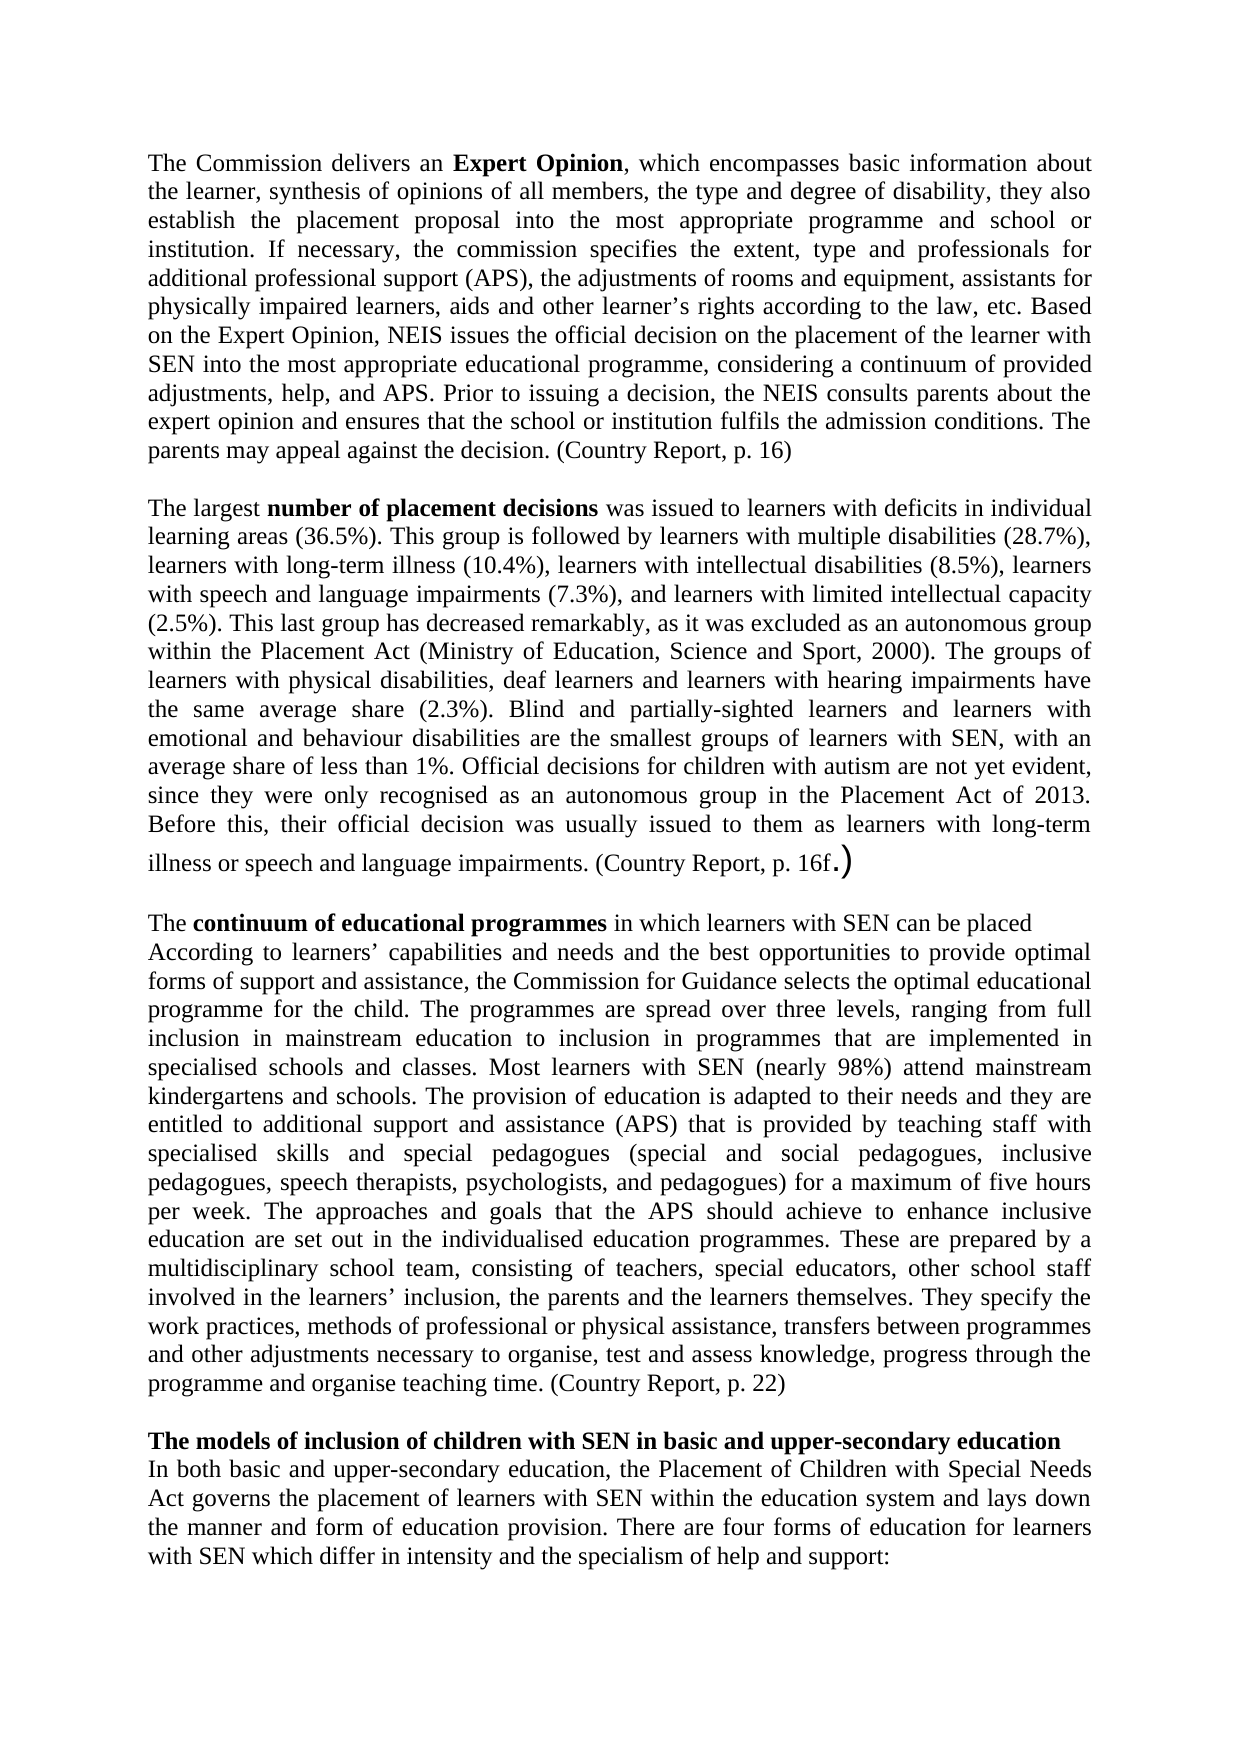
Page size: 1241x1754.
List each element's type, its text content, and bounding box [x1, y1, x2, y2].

text The largest number of placement decisions was issued to learners with deficits in individual learning areas (36.5%). This group is followed by learners with multiple disabilities (28.7%), learners with long-term illness (10.4%), learners with intellectual disabilities (8.5%), learners with speech and language impairments (7.3%), and learners with limited intellectual capacity (2.5%). This last group has decreased remarkably, as it was excluded as an autonomous group within the Placement Act (Ministry of Education, Science and Sport, 2000). The groups of learners with physical disabilities, deaf learners and learners with hearing impairments have the same average share (2.3%). Blind and partially-sighted learners and learners with emotional and behaviour disabilities are the smallest groups of learners with SEN, with an average share of less than 1%. Official decisions for children with autism are not yet evident, since they were only recognised as an autonomous group in the Placement Act of 2013. Before this, their official decision was usually issued to them as learners with long-term illness or speech and language impairments. (Country Report, p. 16f.) [148, 493, 1093, 879]
text The models of inclusion of children with SEN in basic and upper-secondary education [148, 1426, 1093, 1454]
text In both basic and upper-secondary education, the Placement of Children with Special Needs Act governs the placement of learners with SEN within the education system and lays down the manner and form of education provision. There are four forms of education for learners with SEN which differ in intensity and the specialism of help and support: [148, 1454, 1093, 1569]
text The Commission delivers an Expert Opinion, which encompasses basic information about the learner, synthesis of opinions of all members, the type and degree of disability, they also establish the placement proposal into the most appropriate programme and school or institution. If necessary, the commission specifies the extent, type and professionals for additional professional support (APS), the adjustments of rooms and equipment, assistants for physically impaired learners, aids and other learner’s rights according to the law, etc. Based on the Expert Opinion, NEIS issues the official decision on the placement of the learner with SEN into the most appropriate educational programme, considering a continuum of provided adjustments, help, and APS. Prior to issuing a decision, the NEIS consults parents about the expert opinion and ensures that the school or institution fulfils the admission conditions. The parents may appeal against the decision. (Country Report, p. 16) [148, 148, 1093, 464]
text According to learners’ capabilities and needs and the best opportunities to provide optimal forms of support and assistance, the Commission for Guidance selects the optimal educational programme for the child. The programmes are spread over three levels, ranging from full inclusion in mainstream education to inclusion in programmes that are implemented in specialised schools and classes. Most learners with SEN (nearly 98%) attend mainstream kindergartens and schools. The provision of education is adapted to their needs and they are entitled to additional support and assistance (APS) that is provided by teaching staff with specialised skills and special pedagogues (special and social pedagogues, inclusive pedagogues, speech therapists, psychologists, and pedagogues) for a maximum of five hours per week. The approaches and goals that the APS should achieve to enhance inclusive education are set out in the individualised education programmes. These are prepared by a multidisciplinary school team, consisting of teachers, special educators, other school staff involved in the learners’ inclusion, the parents and the learners themselves. They specify the work practices, methods of professional or physical assistance, transfers between programmes and other adjustments necessary to organise, test and assess knowledge, progress through the programme and organise teaching time. (Country Report, p. 22) [148, 937, 1093, 1397]
text The continuum of educational programmes in which learners with SEN can be placed [148, 908, 1093, 937]
